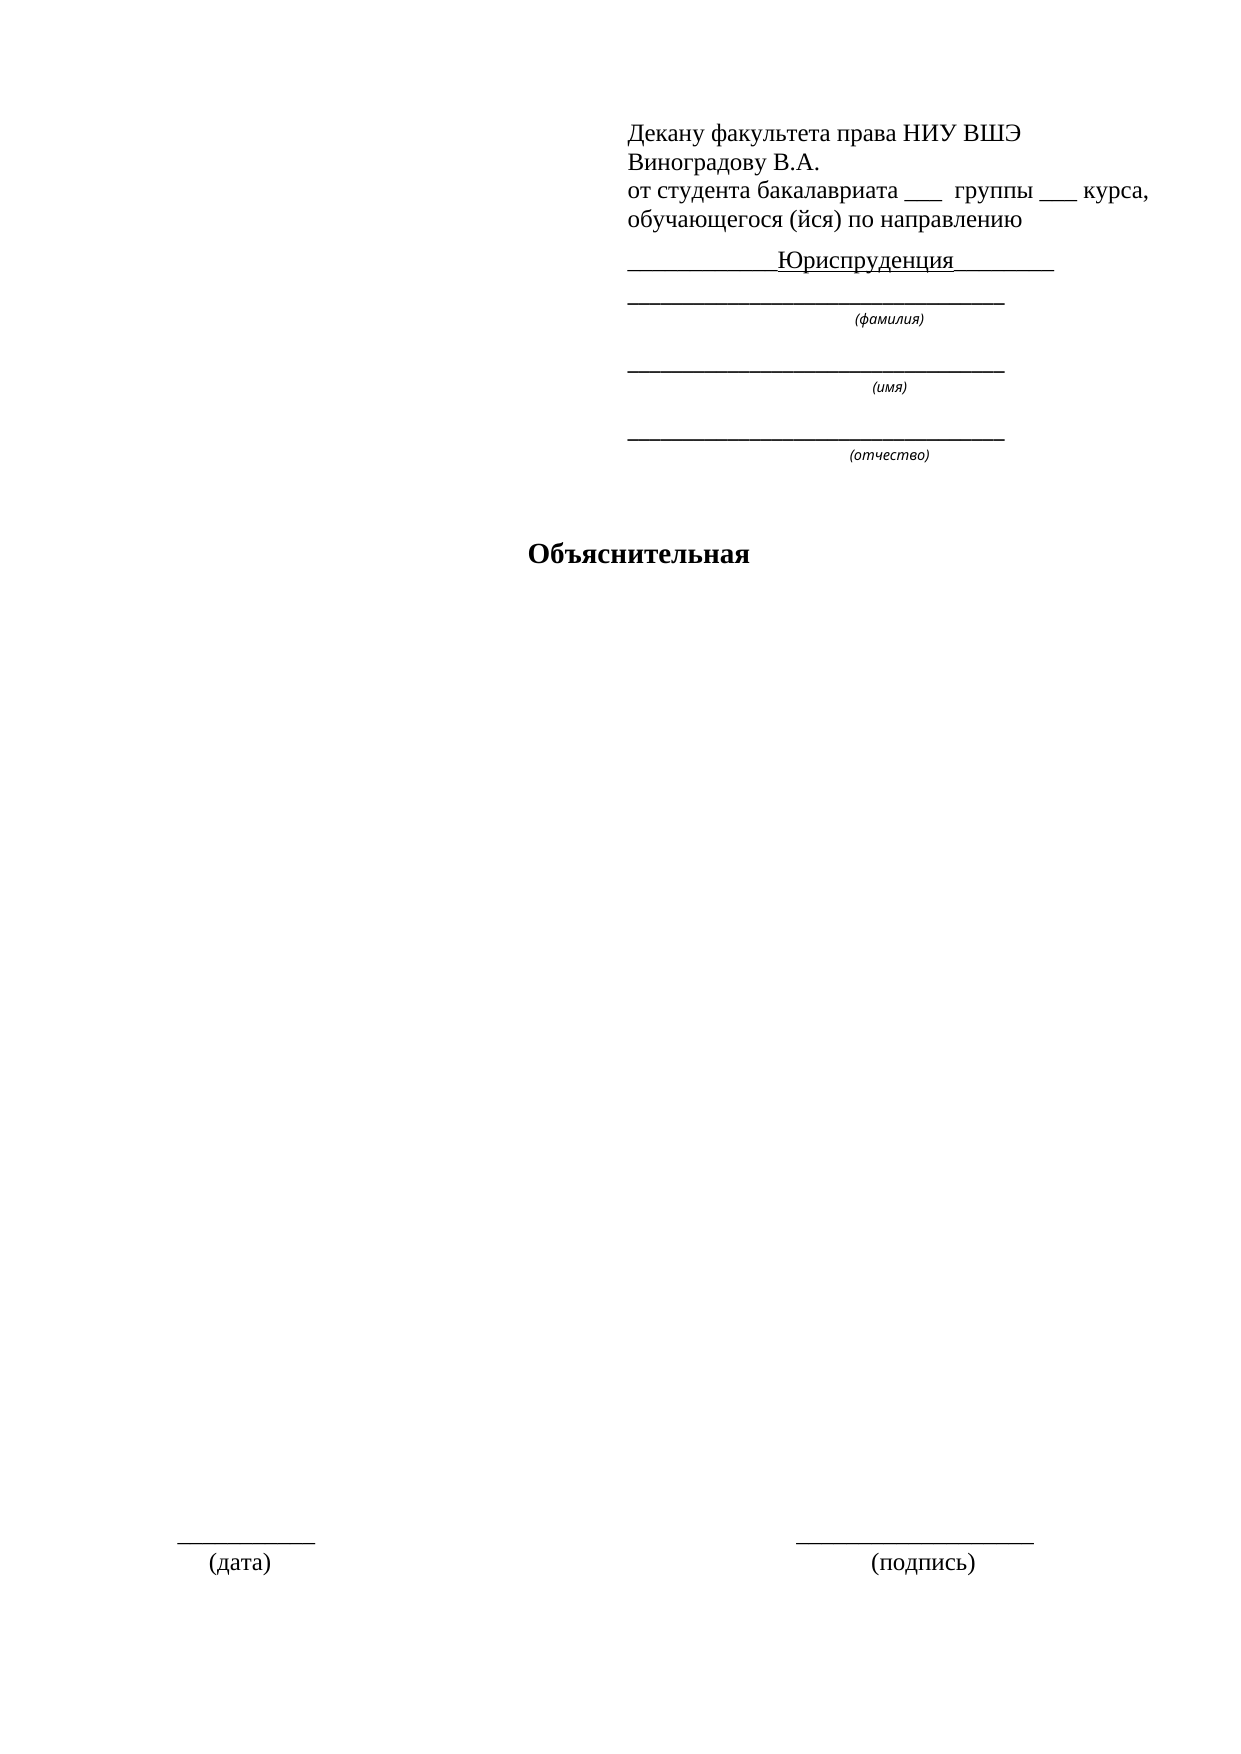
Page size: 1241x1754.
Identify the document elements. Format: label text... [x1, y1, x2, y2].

text __________________________________ [627, 274, 1152, 308]
text (дата) (подпись) [177, 1547, 1152, 1576]
text (отчество) [627, 445, 1152, 479]
text обучающегося (йся) по направлению [627, 204, 1152, 233]
text Виноградову В.А. [627, 147, 1152, 176]
text (имя) [627, 377, 1152, 411]
text Декану факультета права НИУ ВШЭ [627, 118, 1152, 147]
text ____________Юриспруденция________ [627, 246, 1152, 274]
text (фамилия) [627, 308, 1152, 342]
text ___________ ___________________ [177, 1518, 1152, 1547]
text от студента бакалавриата ___ группы ___ курса, [627, 176, 1152, 204]
text __________________________________ [627, 411, 1152, 445]
text Объяснительная [177, 536, 1152, 570]
text __________________________________ [627, 342, 1152, 377]
